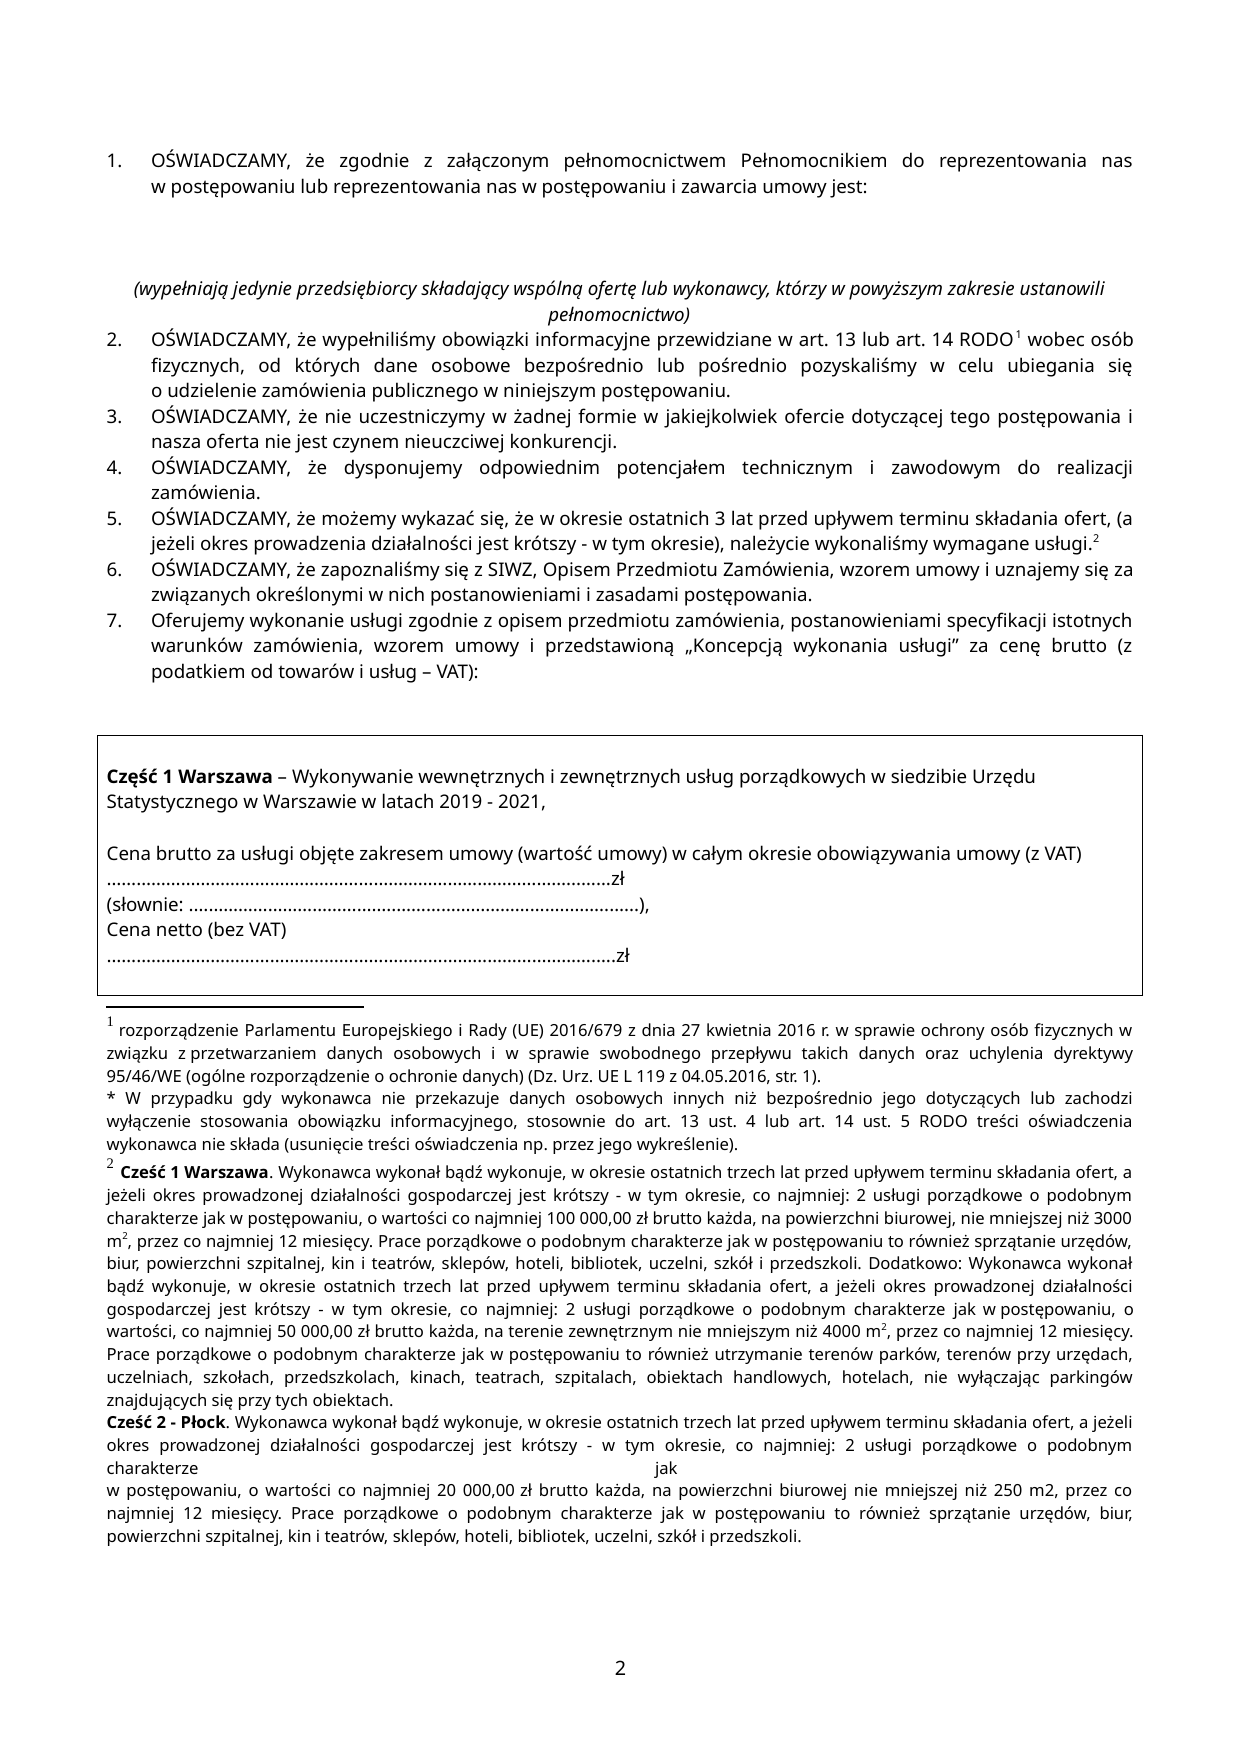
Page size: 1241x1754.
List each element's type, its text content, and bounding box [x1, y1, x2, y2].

text Cena brutto za usługi objęte zakresem umowy (wartość umowy) w całym okresie obowiązywania umowy (z VAT) [106, 840, 1134, 865]
list OŚWIADCZAMY, że możemy wykazać się, że w okresie ostatnich 3 lat przed upływem terminu składania ofert, (a jeżeli okres prowadzenia działalności jest krótszy - w tym okresie), należycie wykonaliśmy wymagane usługi. [106, 505, 1134, 556]
list Oświadczamy, że nie uczestniczymy w żadnej formie w jakiejkolwiek ofercie dotyczącej tego postępowania i nasza oferta nie jest czynem nieuczciwej konkurencji. [106, 403, 1134, 454]
text ……………………………………..……………………………………………….….zł [106, 942, 1134, 967]
list OŚWIADCZAMY, że zapoznaliśmy się z SIWZ, Opisem Przedmiotu Zamówienia, wzorem umowy i uznajemy się za związanych określonymi w nich postanowieniami i zasadami postępowania. [106, 556, 1134, 607]
text …………………………………………………………………………………...……zł [106, 865, 1134, 891]
list OŚWIADCZAMY, że dysponujemy odpowiednim potencjałem technicznym i zawodowym do realizacji zamówienia. [106, 454, 1134, 505]
text (słownie: .…………………………………..……………………………..……..…...), [106, 891, 1134, 916]
text Część 1 Warszawa – Wykonywanie wewnętrznych i zewnętrznych usług porządkowych w siedzibie Urzędu Statystycznego w Warszawie w latach 2019 - 2021, [106, 763, 1134, 814]
text Cena netto (bez VAT) [106, 916, 1134, 942]
list OŚWIADCZAMY, że wypełniliśmy obowiązki informacyjne przewidziane w art. 13 lub art. 14 RODO wobec osób fizycznych, od których dane osobowe bezpośrednio lub pośrednio pozyskaliśmy w celu ubiegania się o udzielenie zamówienia publicznego w niniejszym postępowaniu. [106, 326, 1134, 403]
list Oferujemy wykonanie usługi zgodnie z opisem przedmiotu zamówienia, postanowieniami specyfikacji istotnych warunków zamówienia, wzorem umowy i przedstawioną „Koncepcją wykonania usługi” za cenę brutto (z podatkiem od towarów i usług – VAT): [106, 607, 1134, 684]
list OŚWIADCZAMY, że zgodnie z załączonym pełnomocnictwem Pełnomocnikiem do reprezentowania nas w postępowaniu lub reprezentowania nas w postępowaniu i zawarcia umowy jest: [106, 148, 1134, 199]
text (wypełniają jedynie przedsiębiorcy składający wspólną ofertę lub wykonawcy, którzy w powyższym zakresie ustanowili pełnomocnictwo) [106, 275, 1134, 326]
